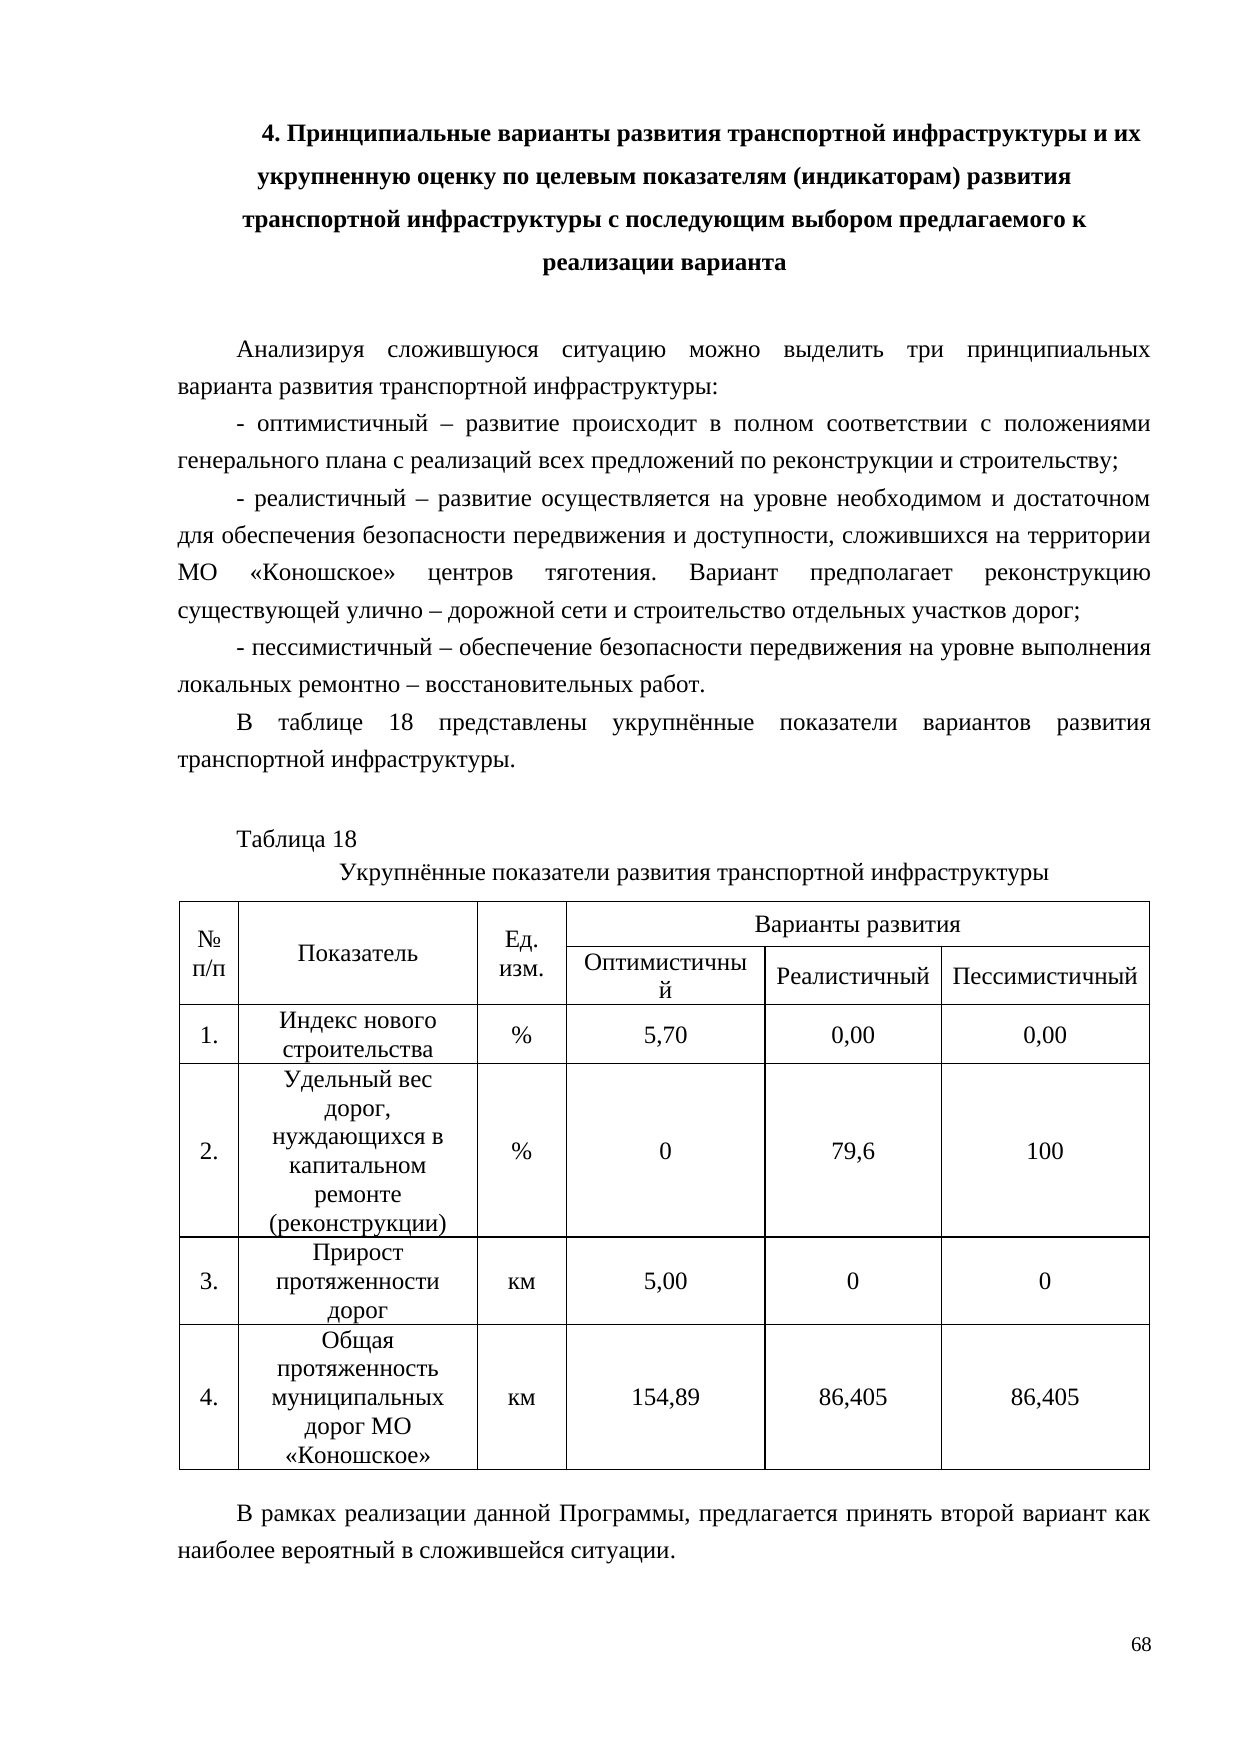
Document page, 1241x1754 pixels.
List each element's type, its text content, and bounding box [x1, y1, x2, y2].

text В рамках реализации данной Программы, предлагается принять второй вариант как наиболее вероятный в сложившейся ситуации. [177, 1498, 1152, 1564]
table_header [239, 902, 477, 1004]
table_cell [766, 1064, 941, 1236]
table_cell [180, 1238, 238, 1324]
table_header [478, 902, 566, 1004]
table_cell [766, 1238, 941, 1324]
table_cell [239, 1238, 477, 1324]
text - реалистичный – развитие осуществляется на уровне необходимом и достаточном для обеспечения безопасности передвижения и доступности, сложившихся на территории МО «Коношское» центров тяготения. Вариант предполагает реконструкцию существующей улично – дорожной сети и строительство отдельных участков дорог; [177, 483, 1152, 623]
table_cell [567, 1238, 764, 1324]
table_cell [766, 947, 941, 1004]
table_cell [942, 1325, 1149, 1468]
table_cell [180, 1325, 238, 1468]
text В таблице 18 представлены укрупнённые показатели вариантов развития транспортной инфраструктуры. [177, 707, 1152, 773]
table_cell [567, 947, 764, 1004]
text Укрупнённые показатели развития транспортной инфраструктуры [177, 857, 1152, 886]
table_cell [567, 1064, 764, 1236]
text Таблица 18 [177, 824, 1152, 853]
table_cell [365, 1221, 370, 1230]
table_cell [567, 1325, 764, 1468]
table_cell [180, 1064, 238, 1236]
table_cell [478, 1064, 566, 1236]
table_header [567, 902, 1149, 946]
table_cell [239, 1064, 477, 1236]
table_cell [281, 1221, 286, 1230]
text Анализируя сложившуюся ситуацию можно выделить три принципиальных варианта развития транспортной инфраструктуры: [177, 334, 1152, 400]
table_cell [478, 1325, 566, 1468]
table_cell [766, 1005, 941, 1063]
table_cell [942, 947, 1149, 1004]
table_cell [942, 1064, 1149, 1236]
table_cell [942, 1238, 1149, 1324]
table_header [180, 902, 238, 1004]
text - оптимистичный – развитие происходит в полном соответствии с положениями генерального плана с реализаций всех предложений по реконструкции и строительству; [177, 408, 1152, 474]
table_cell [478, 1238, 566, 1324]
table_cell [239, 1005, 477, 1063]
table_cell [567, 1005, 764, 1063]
text 4. Принципиальные варианты развития транспортной инфраструктуры и их укрупненную оценку по целевым показателям (индикаторам) развития транспортной инфраструктуры с последующим выбором предлагаемого к реализации варианта [177, 118, 1152, 276]
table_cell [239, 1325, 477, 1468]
text - пессимистичный – обеспечение безопасности передвижения на уровне выполнения локальных ремонтно – восстановительных работ. [177, 632, 1152, 698]
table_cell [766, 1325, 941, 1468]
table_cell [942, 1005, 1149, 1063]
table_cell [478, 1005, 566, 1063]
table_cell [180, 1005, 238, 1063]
